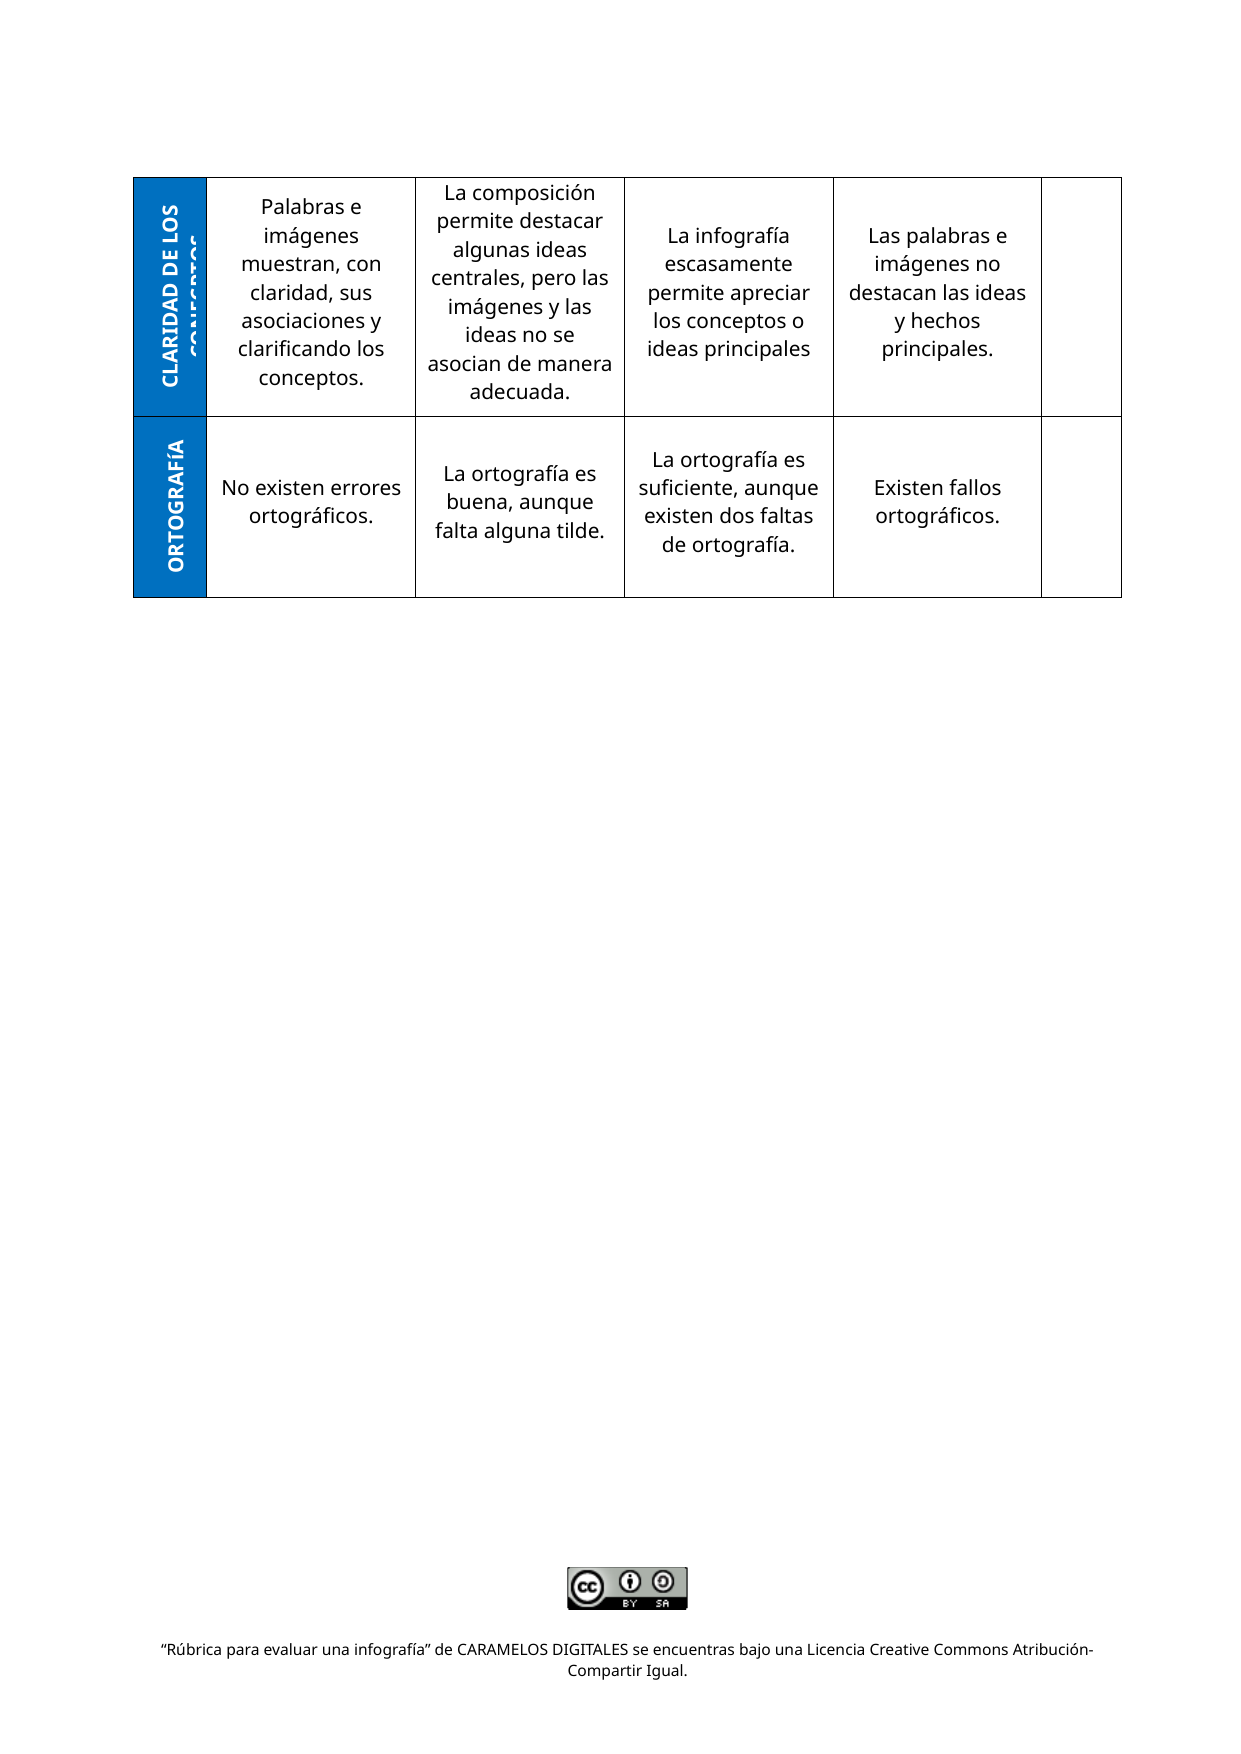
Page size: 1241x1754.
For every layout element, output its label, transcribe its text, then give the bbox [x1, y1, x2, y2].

table_cell La ortografía es suficiente, aunque existen dos faltas de ortografía. [625, 417, 833, 597]
table_cell No existen errores ortográficos. [207, 417, 415, 597]
picture [567, 1567, 688, 1610]
table_cell [1042, 417, 1121, 597]
table_cell CLARIDAD DE LOS CONECPTOS [134, 178, 206, 416]
table_cell Existen fallos ortográficos. [834, 417, 1041, 597]
table_cell La ortografía es buena, aunque falta alguna tilde. [416, 417, 624, 597]
table_cell Palabras e imágenes muestran, con claridad, sus asociaciones y clarificando los conceptos. [207, 178, 415, 416]
table_cell La infografía escasamente permite apreciar los conceptos o ideas principales [625, 178, 833, 416]
table_cell La composición permite destacar algunas ideas centrales, pero las imágenes y las ideas no se asocian de manera adecuada. [416, 178, 624, 416]
table_cell [1042, 178, 1121, 416]
table_cell ORTOGRAFíA [134, 417, 206, 597]
table_cell Las palabras e imágenes no destacan las ideas y hechos principales. [834, 178, 1041, 416]
